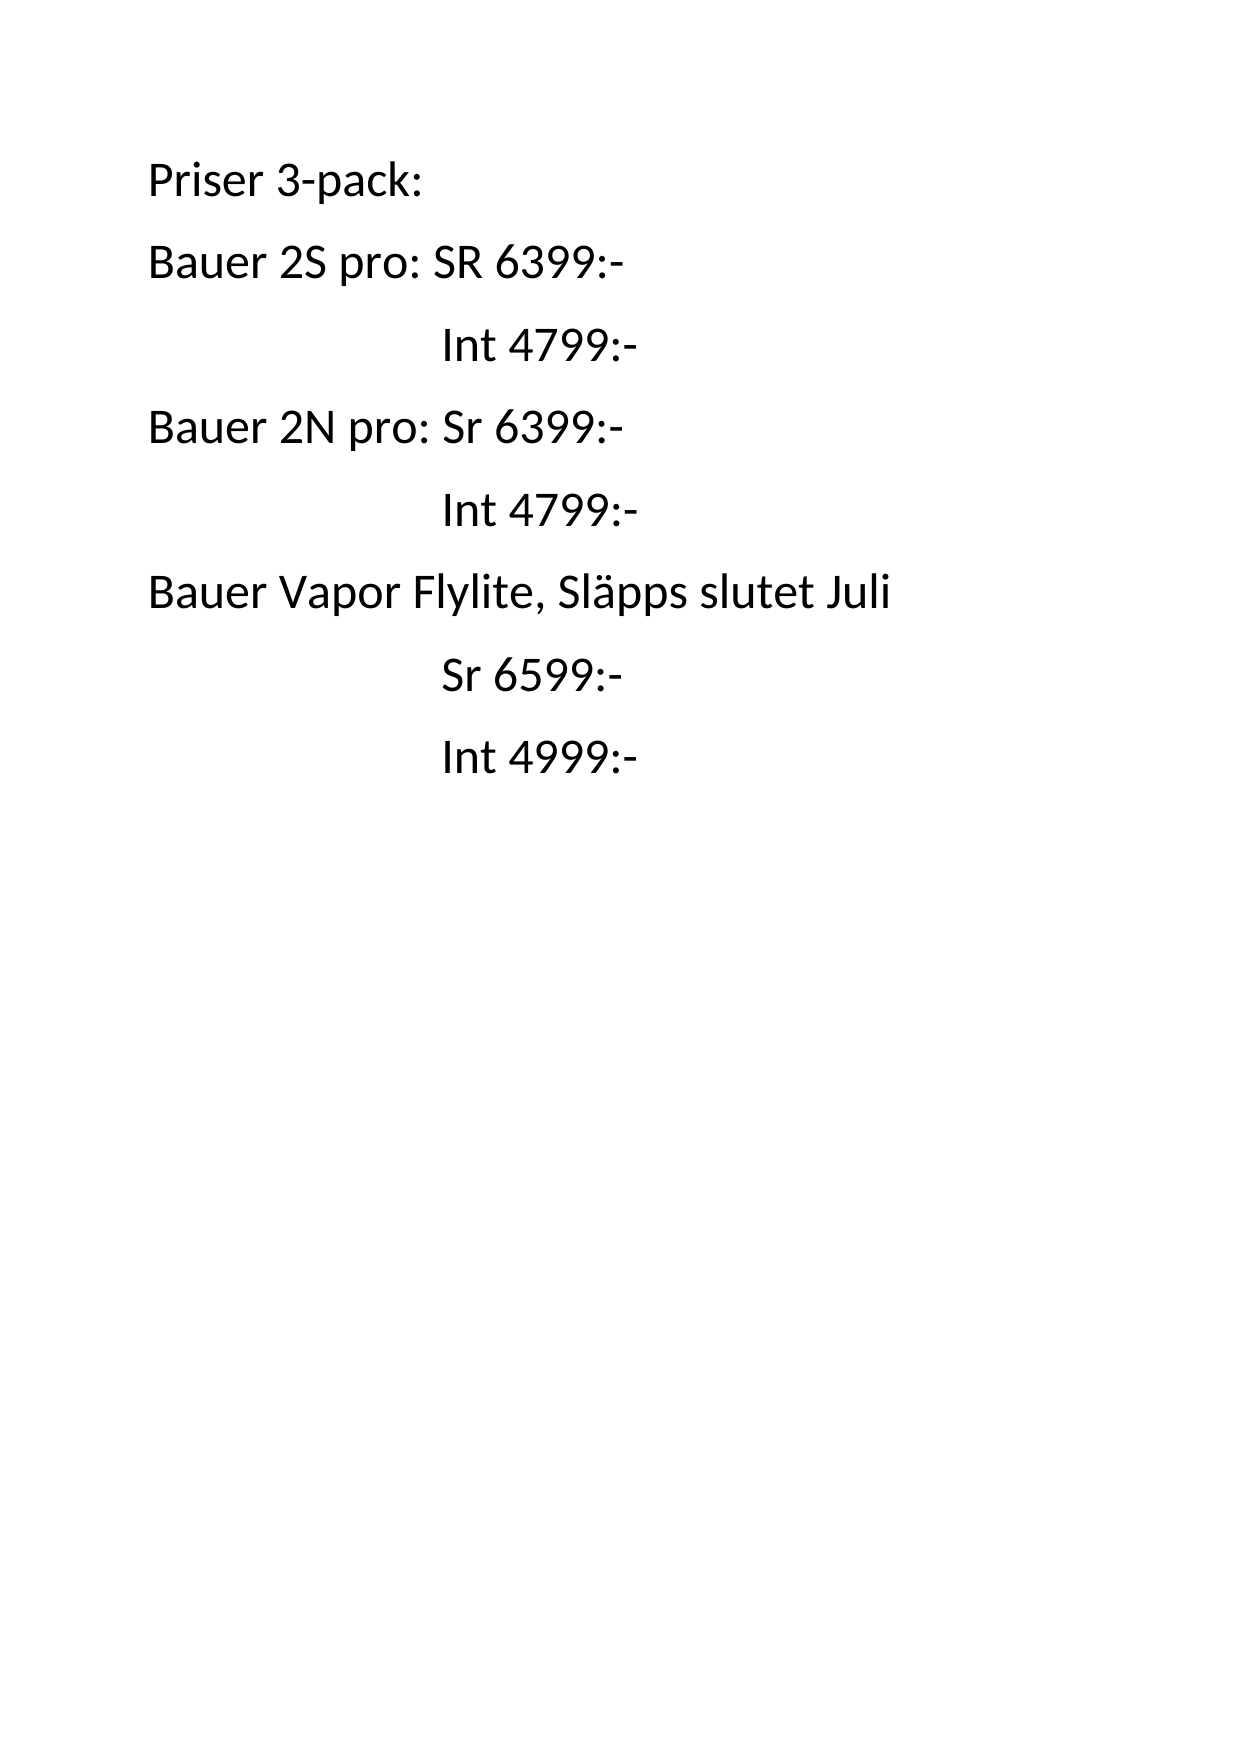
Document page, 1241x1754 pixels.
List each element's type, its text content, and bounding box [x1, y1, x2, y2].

text Bauer 2N pro: Sr 6399:- [148, 395, 1093, 456]
text Bauer Vapor Flylite, Släpps slutet Juli [148, 560, 1093, 621]
text Bauer 2S pro: SR 6399:- [148, 230, 1093, 291]
text Priser 3-pack: [148, 148, 1093, 209]
text Int 4799:- [148, 478, 1093, 539]
text Sr 6599:- [148, 643, 1093, 704]
text Int 4999:- [148, 725, 1093, 786]
text Int 4799:- [148, 313, 1093, 374]
